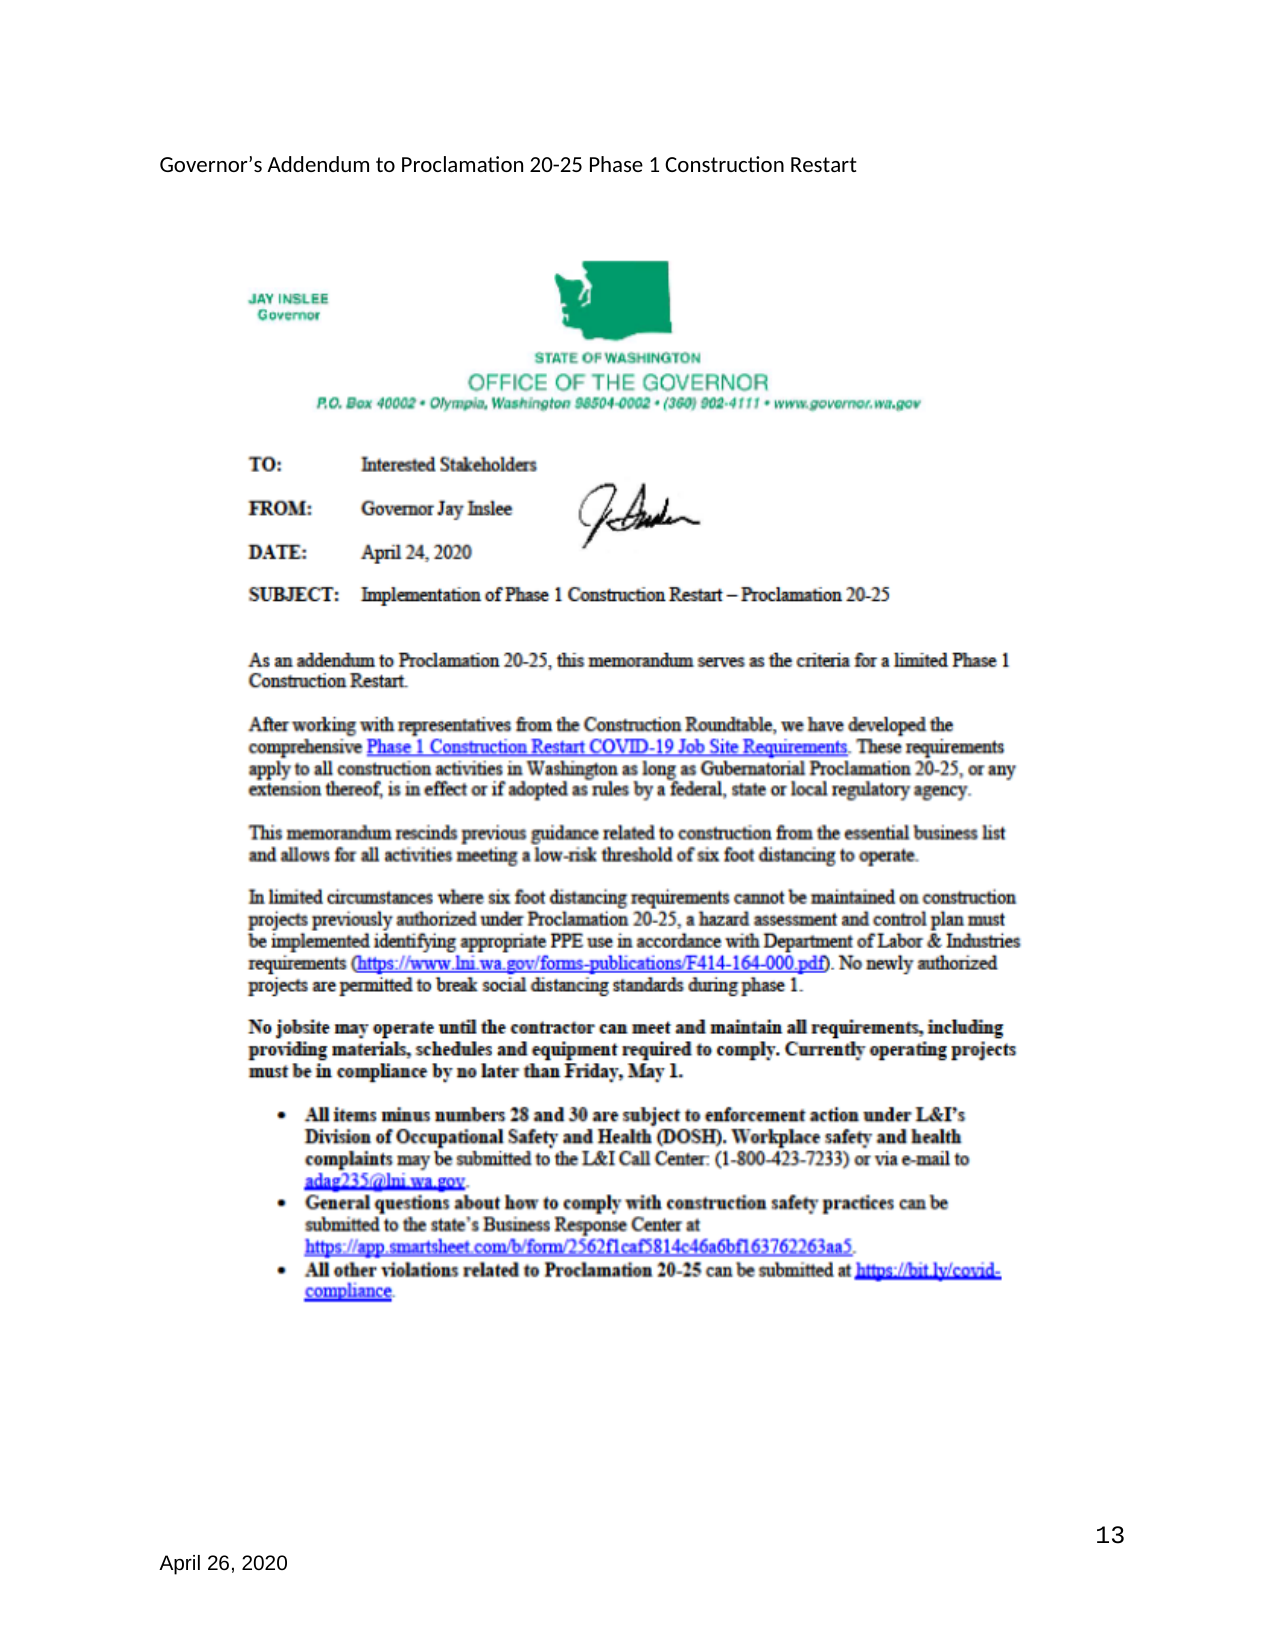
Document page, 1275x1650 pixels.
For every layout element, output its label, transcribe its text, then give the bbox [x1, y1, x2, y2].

text Governor’s Addendum to Proclamation 20-25 Phase 1 Construction Restart [159, 150, 1125, 178]
